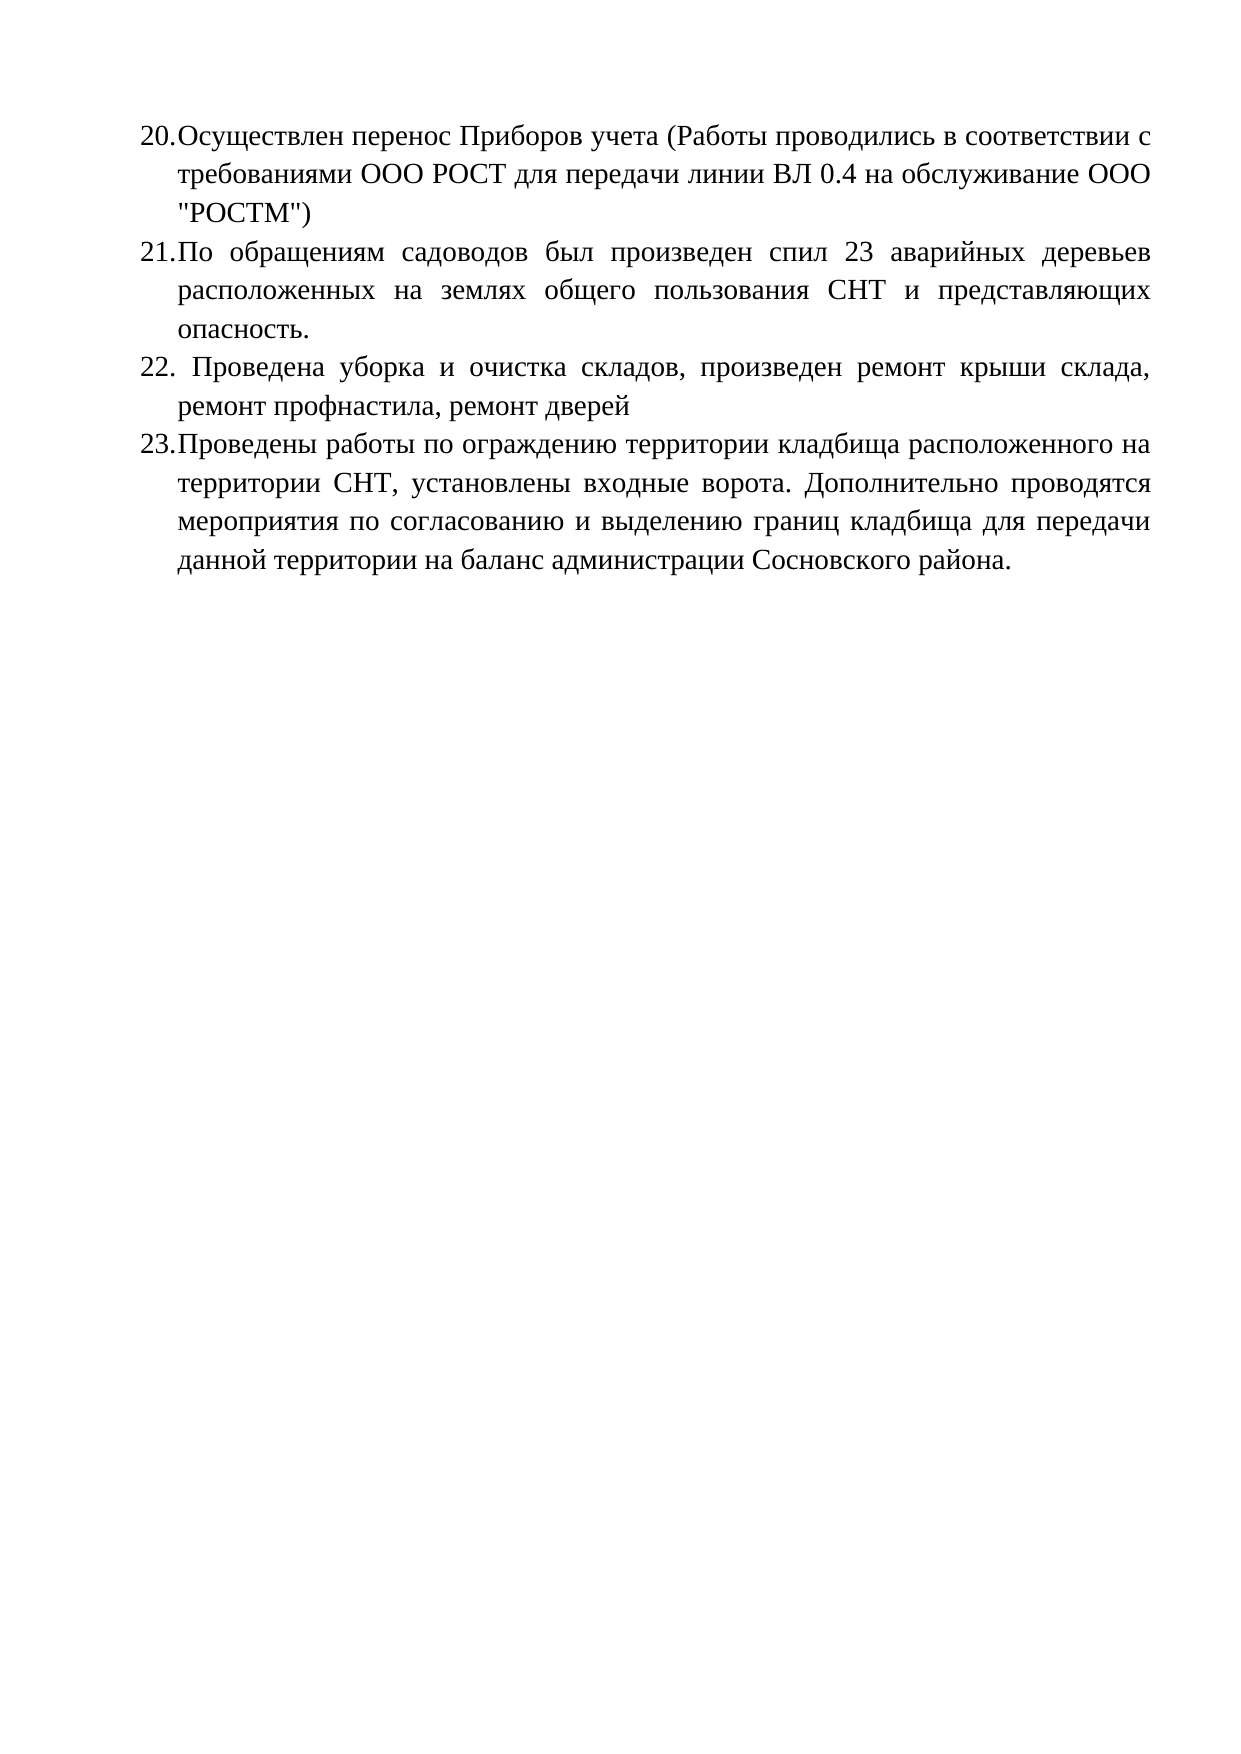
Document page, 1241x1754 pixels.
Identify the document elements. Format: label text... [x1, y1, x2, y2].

list Проведена уборка и очистка складов, произведен ремонт крыши склада, ремонт профнастила, ремонт дверей [140, 349, 1152, 421]
list Проведены работы по ограждению территории кладбища расположенного на территории СНТ, установлены входные ворота. Дополнительно проводятся мероприятия по согласованию и выделению границ кладбища для передачи данной территории на баланс администрации Сосновского района. [140, 426, 1152, 576]
list По обращениям садоводов был произведен спил 23 аварийных деревьев расположенных на землях общего пользования СНТ и представляющих опасность. [140, 234, 1152, 344]
list Осуществлен перенос Приборов учета (Работы проводились в соответствии с требованиями ООО РОСТ для передачи линии ВЛ 0.4 на обслуживание ООО "РОСТМ") [140, 118, 1152, 229]
